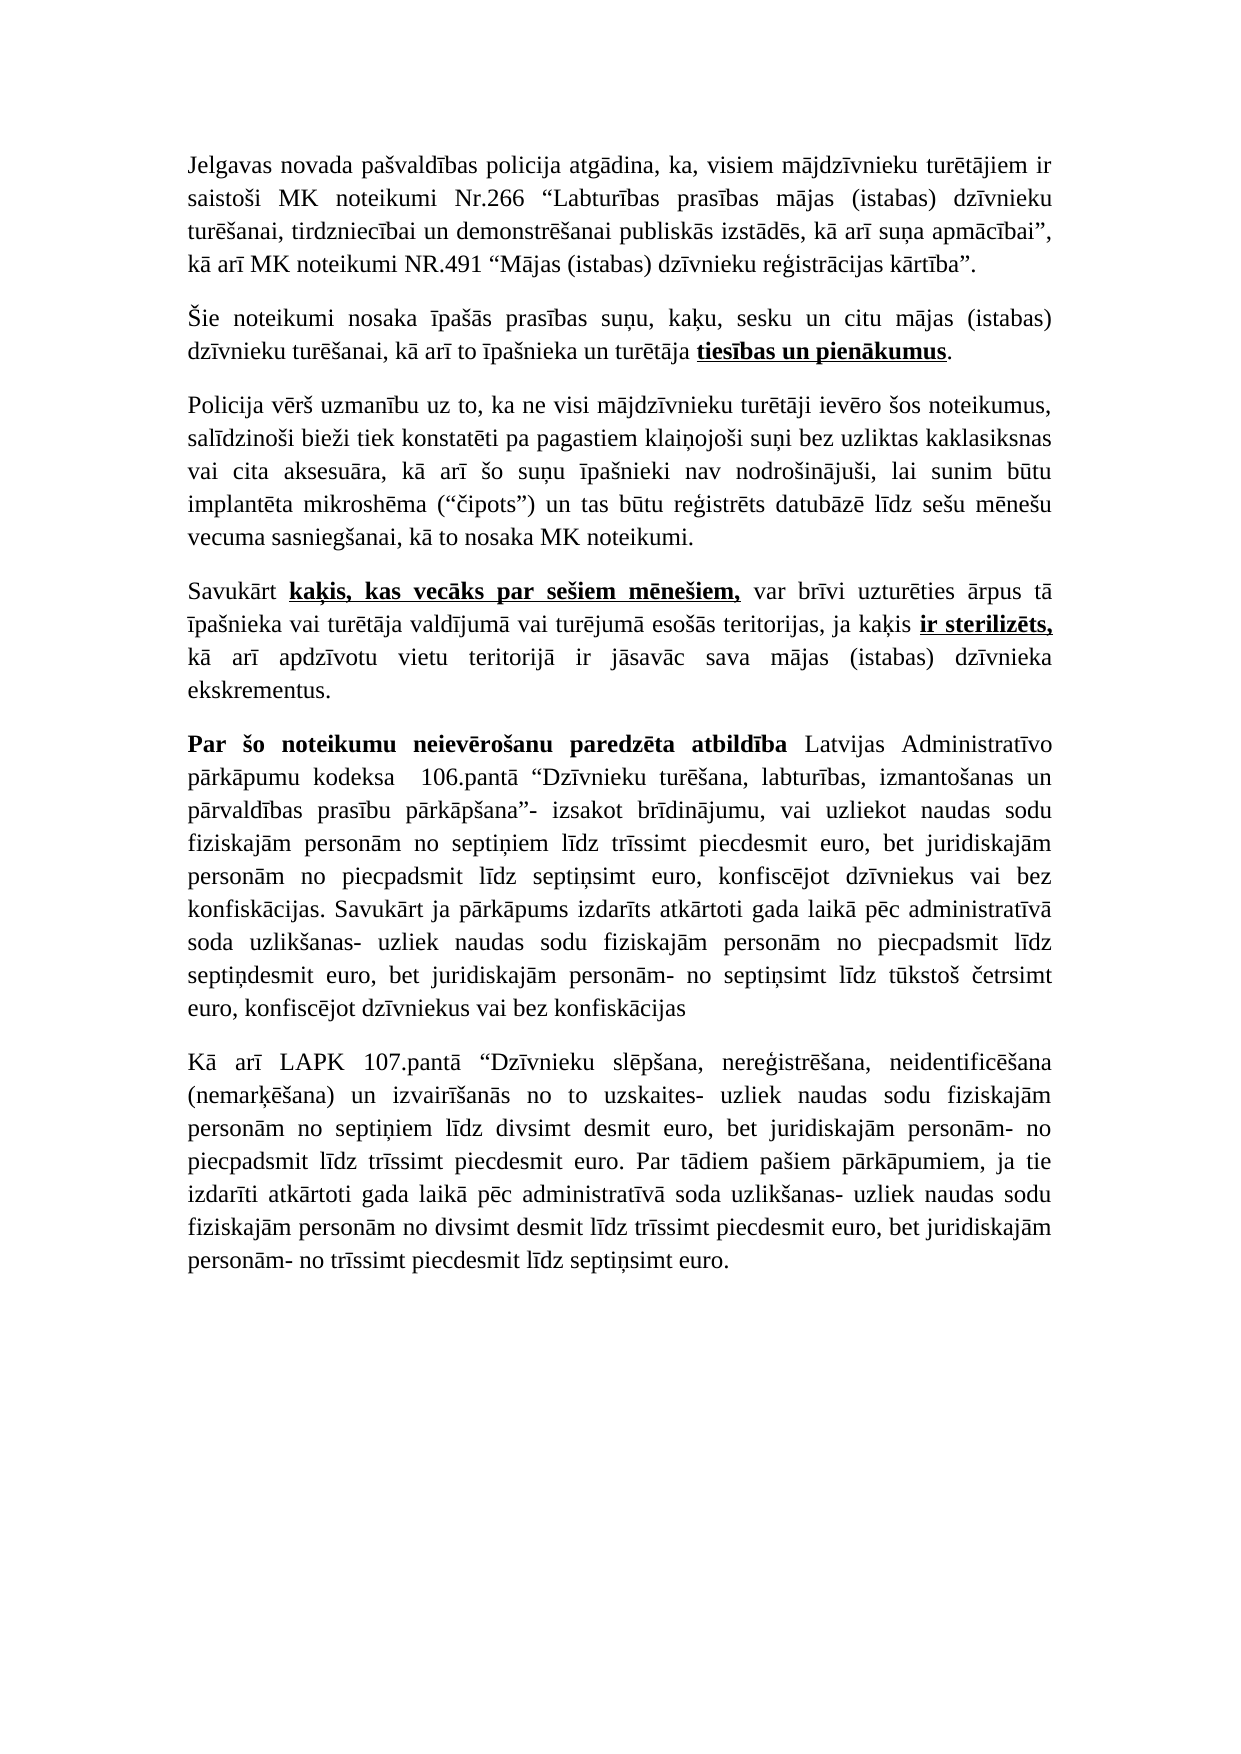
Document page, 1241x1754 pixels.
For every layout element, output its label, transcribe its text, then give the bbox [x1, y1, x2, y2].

text Šie noteikumi nosaka īpašās prasības suņu, kaķu, sesku un citu mājas (istabas) dzīvnieku turēšanai, kā arī to īpašnieka un turētāja tiesības un pienākumus. [187, 303, 1053, 365]
text Jelgavas novada pašvaldības policija atgādina, ka, visiem mājdzīvnieku turētājiem ir saistoši MK noteikumi Nr.266 “Labturības prasības mājas (istabas) dzīvnieku turēšanai, tirdzniecībai un demonstrēšanai publiskās izstādēs, kā arī suņa apmācībai”, kā arī MK noteikumi NR.491 “Mājas (istabas) dzīvnieku reģistrācijas kārtība”. [187, 150, 1053, 278]
text Kā arī LAPK 107.pantā “Dzīvnieku slēpšana, nereģistrēšana, neidentificēšana (nemarķēšana) un izvairīšanās no to uzskaites- uzliek naudas sodu fiziskajām personām no septiņiem līdz divsimt desmit euro, bet juridiskajām personām- no piecpadsmit līdz trīssimt piecdesmit euro. Par tādiem pašiem pārkāpumiem, ja tie izdarīti atkārtoti gada laikā pēc administratīvā soda uzlikšanas- uzliek naudas sodu fiziskajām personām no divsimt desmit līdz trīssimt piecdesmit euro, bet juridiskajām personām- no trīssimt piecdesmit līdz septiņsimt euro. [187, 1047, 1053, 1273]
text Policija vērš uzmanību uz to, ka ne visi mājdzīvnieku turētāji ievēro šos noteikumus, salīdzinoši bieži tiek konstatēti pa pagastiem klaiņojoši suņi bez uzliktas kaklasiksnas vai cita aksesuāra, kā arī šo suņu īpašnieki nav nodrošinājuši, lai sunim būtu implantēta mikroshēma (“čipots”) un tas būtu reģistrēts datubāzē līdz sešu mēnešu vecuma sasniegšanai, kā to nosaka MK noteikumi. [187, 390, 1053, 551]
text Par šo noteikumu neievērošanu paredzēta atbildība Latvijas Administratīvo pārkāpumu kodeksa 106.pantā “Dzīvnieku turēšana, labturības, izmantošanas un pārvaldības prasību pārkāpšana”- izsakot brīdinājumu, vai uzliekot naudas sodu fiziskajām personām no septiņiem līdz trīssimt piecdesmit euro, bet juridiskajām personām no piecpadsmit līdz septiņsimt euro, konfiscējot dzīvniekus vai bez konfiskācijas. Savukārt ja pārkāpums izdarīts atkārtoti gada laikā pēc administratīvā soda uzlikšanas- uzliek naudas sodu fiziskajām personām no piecpadsmit līdz septiņdesmit euro, bet juridiskajām personām- no septiņsimt līdz tūkstoš četrsimt euro, konfiscējot dzīvniekus vai bez konfiskācijas [187, 729, 1053, 1022]
text Savukārt kaķis, kas vecāks par sešiem mēnešiem, var brīvi uzturēties ārpus tā īpašnieka vai turētāja valdījumā vai turējumā esošās teritorijas, ja kaķis ir sterilizēts, kā arī apdzīvotu vietu teritorijā ir jāsavāc sava mājas (istabas) dzīvnieka ekskrementus. [187, 576, 1053, 703]
